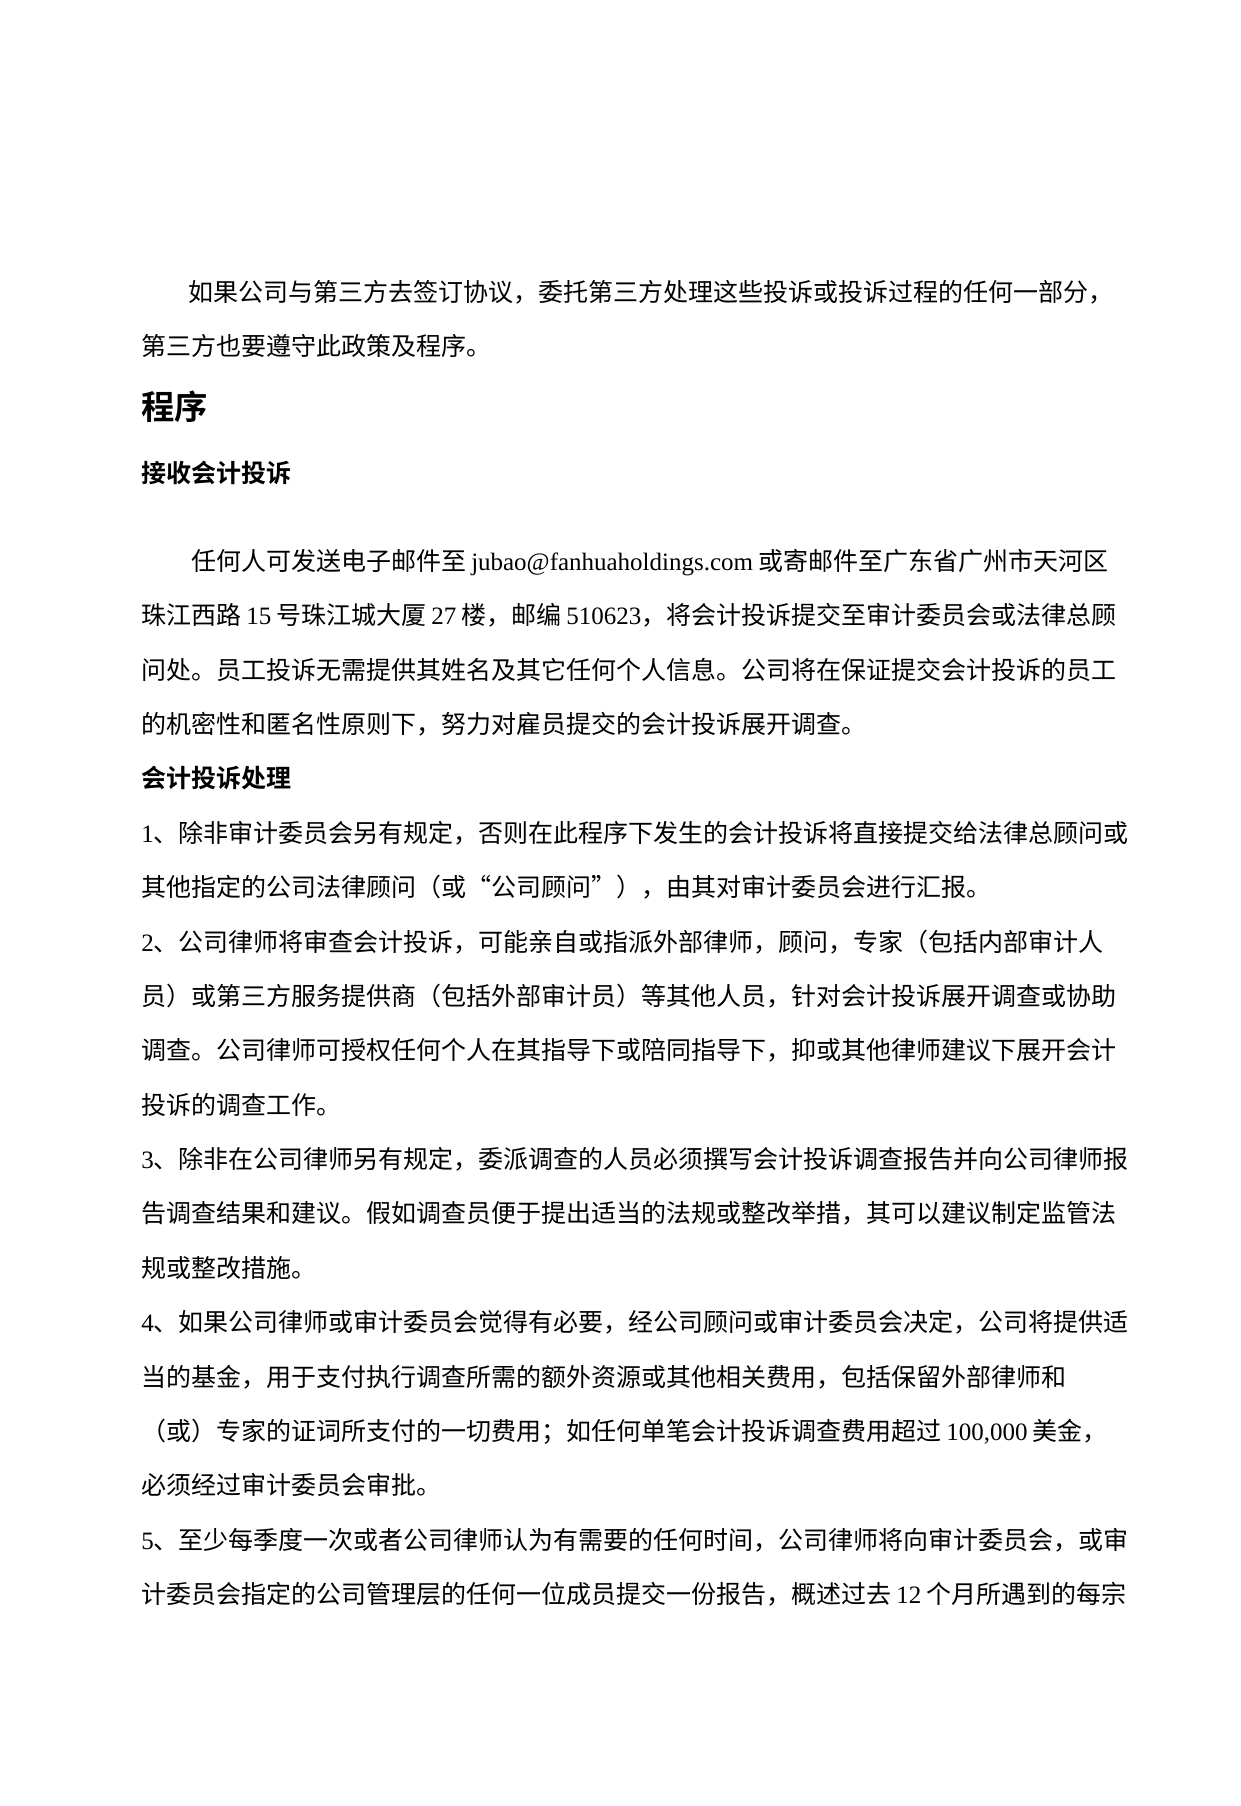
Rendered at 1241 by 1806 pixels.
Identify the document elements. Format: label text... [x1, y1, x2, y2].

text 任何人可发送电子邮件至jubao@fanhuaholdings.com或寄邮件至广东省广州市天河区珠江西路15号珠江城大厦27楼，邮编510623，将会计投诉提交至审计委员会或法律总顾问处。员工投诉无需提供其姓名及其它任何个人信息。公司将在保证提交会计投诉的员工的机密性和匿名性原则下，努力对雇员提交的会计投诉展开调查。 [141, 541, 1131, 741]
text 程序 [141, 381, 1131, 429]
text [141, 1520, 1131, 1611]
text 会计投诉处理 [141, 759, 1131, 795]
text 4、如果公司律师或审计委员会觉得有必要，经公司顾问或审计委员会决定，公司将提供适当的基金，用于支付执行调查所需的额外资源或其他相关费用，包括保留外部律师和（或）专家的证词所支付的一切费用；如任何单笔会计投诉调查费用超过100,000美金，必须经过审计委员会审批。 [141, 1303, 1131, 1502]
text 3、除非在公司律师另有规定，委派调查的人员必须撰写会计投诉调查报告并向公司律师报告调查结果和建议。假如调查员便于提出适当的法规或整改举措，其可以建议制定监管法规或整改措施。 [141, 1139, 1131, 1284]
text 1、除非审计委员会另有规定，否则在此程序下发生的会计投诉将直接提交给法律总顾问或其他指定的公司法律顾问（或“公司顾问”），由其对审计委员会进行汇报。 [141, 813, 1131, 904]
text 2、公司律师将审查会计投诉，可能亲自或指派外部律师，顾问，专家（包括内部审计人员）或第三方服务提供商（包括外部审计员）等其他人员，针对会计投诉展开调查或协助调查。公司律师可授权任何个人在其指导下或陪同指导下，抑或其他律师建议下展开会计投诉的调查工作。 [141, 922, 1131, 1121]
text 如果公司与第三方去签订协议，委托第三方处理这些投诉或投诉过程的任何一部分，第三方也要遵守此政策及程序。 [141, 272, 1131, 363]
text 接收会计投诉 [141, 453, 1131, 489]
